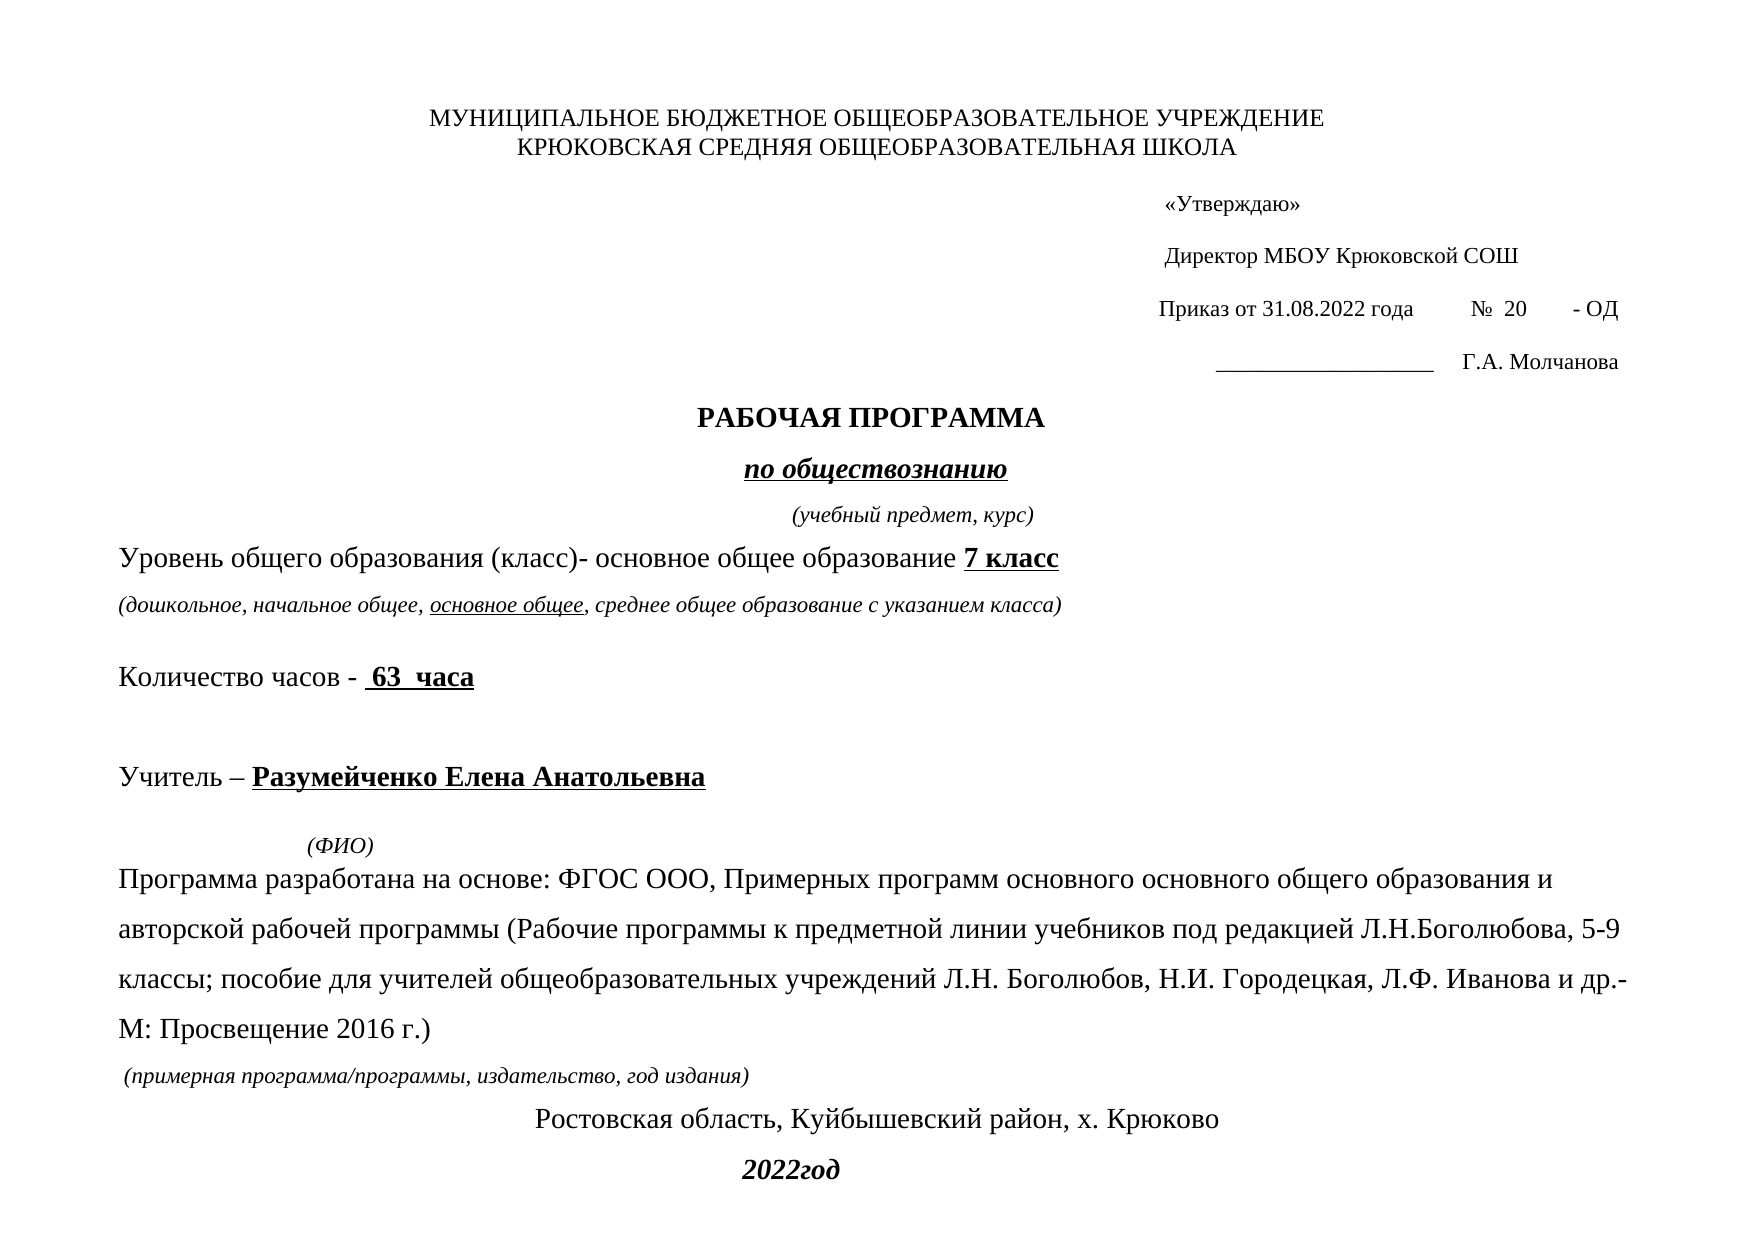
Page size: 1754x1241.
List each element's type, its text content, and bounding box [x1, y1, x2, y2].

text Количество часов - 63 часа [118, 659, 1636, 692]
text Учитель – Разумейченко Елена Анатольевна [118, 759, 1636, 793]
text (ФИО) [118, 832, 1636, 858]
text Программа разработана на основе: ФГОС ООО, Примерных программ основного основного общего образования и авторской рабочей программы (Рабочие программы к предметной линии учебников под редакцией Л.Н.Боголюбова, 5-9 классы; пособие для учителей общеобразовательных учреждений Л.Н. Боголюбов, Н.И. Городецкая, Л.Ф. Иванова и др.-М: Просвещение 2016 г.) [118, 861, 1636, 1045]
text «Утверждаю» [99, 190, 1636, 216]
text Директор МБОУ Крюковской СОШ [99, 242, 1636, 269]
text РАБОЧАЯ ПРОГРАММА [118, 401, 1636, 434]
text КРЮКОВСКАЯ СРЕДНЯЯ ОБЩЕОБРАЗОВАТЕЛЬНАЯ ШКОЛА [118, 132, 1636, 161]
text по обществознанию [118, 451, 1636, 484]
text (дошкольное, начальное общее, основное общее, среднее общее образование с указанием класса) [118, 591, 1636, 617]
text (учебный предмет, курс) [118, 501, 1636, 527]
text (примерная программа/программы, издательство, год издания) [118, 1062, 1636, 1088]
text МУНИЦИПАЛЬНОЕ БЮДЖЕТНОЕ ОБЩЕОБРАЗОВАТЕЛЬНОЕ УЧРЕЖДЕНИЕ [118, 103, 1636, 132]
text Ростовская область, Куйбышевский район, х. Крюково [118, 1101, 1636, 1135]
text ___________________ Г.А. Молчанова [99, 348, 1636, 374]
text 2022год [118, 1152, 1636, 1185]
text Уровень общего образования (класс)- основное общее образование 7 класс [118, 541, 1636, 574]
text Приказ от 31.08.2022 года № 20 - ОД [99, 295, 1636, 321]
